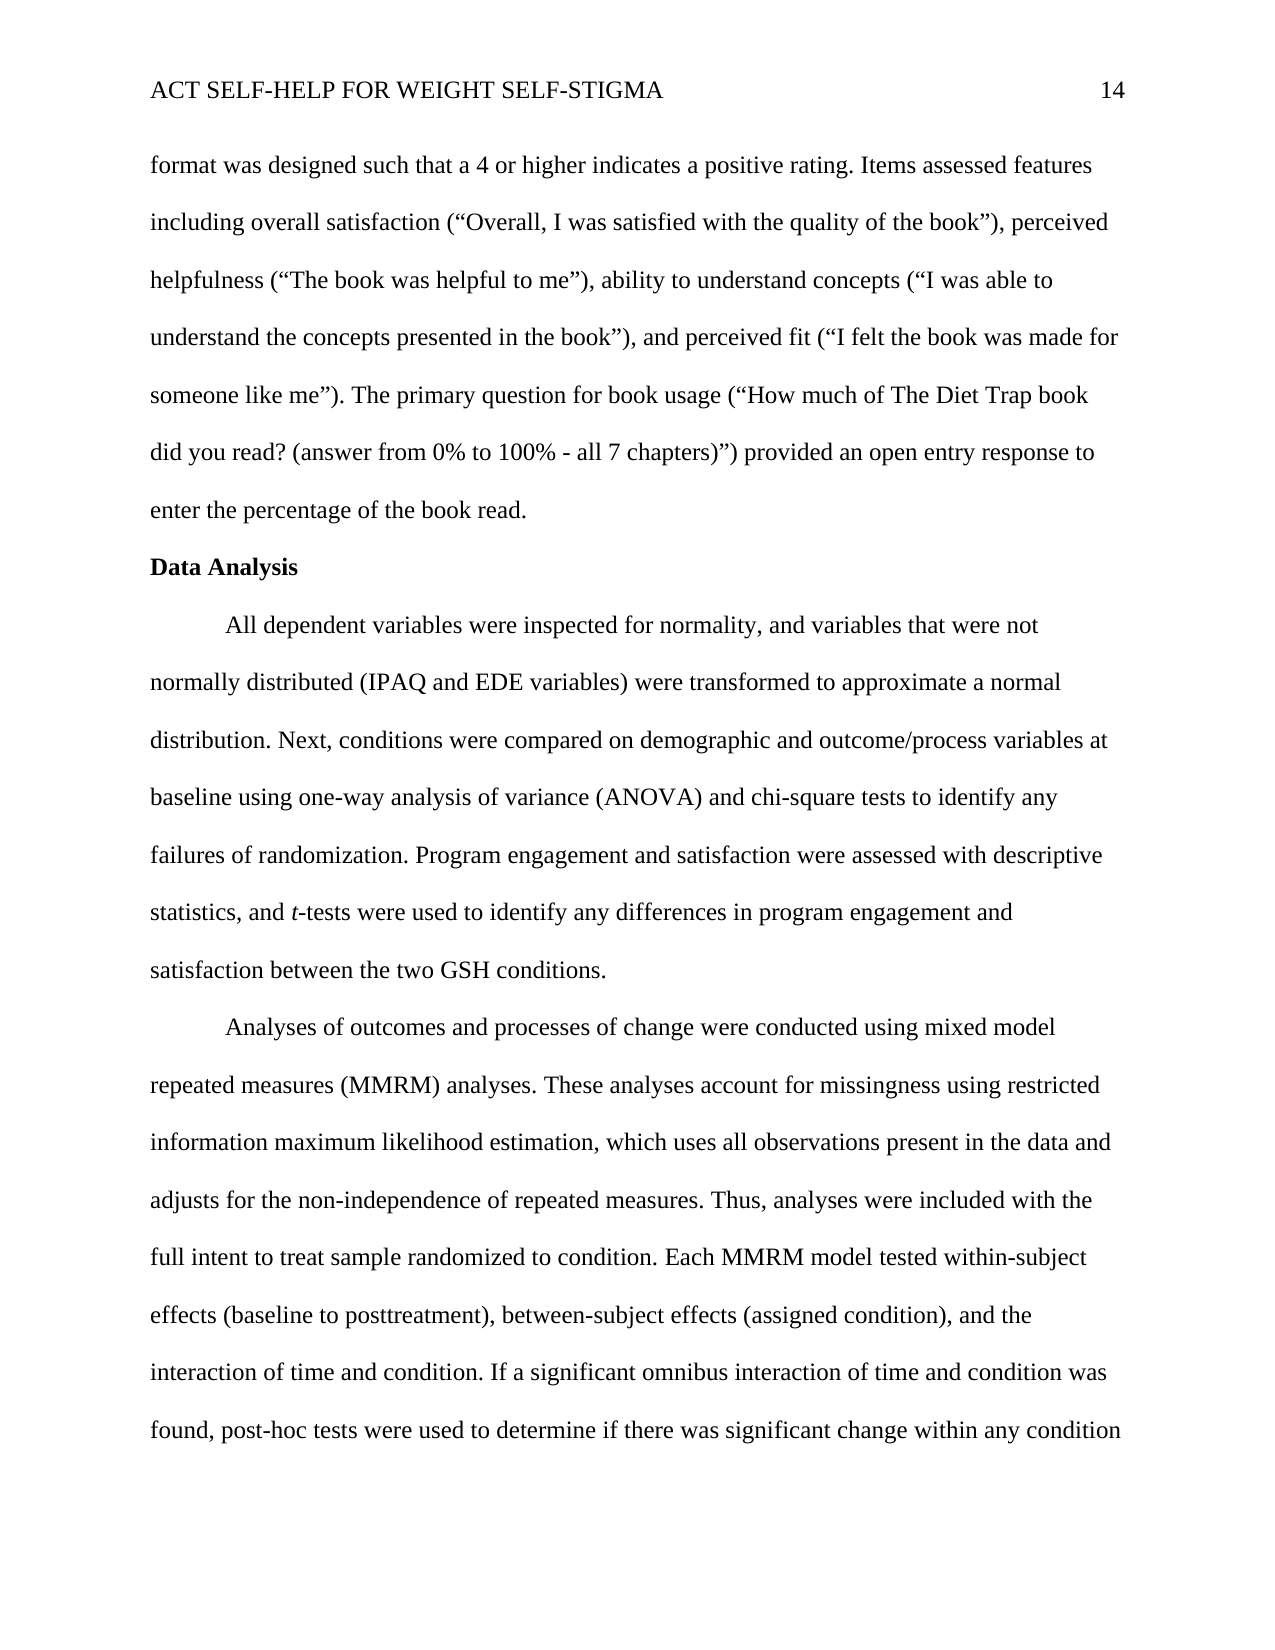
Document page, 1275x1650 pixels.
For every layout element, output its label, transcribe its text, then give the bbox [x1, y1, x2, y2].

text All dependent variables were inspected for normality, and variables that were not normally distributed (IPAQ and EDE variables) were transformed to approximate a normal distribution. Next, conditions were compared on demographic and outcome/process variables at baseline using one-way analysis of variance (ANOVA) and chi-square tests to identify any failures of randomization. Program engagement and satisfaction were assessed with descriptive statistics, and t-tests were used to identify any differences in program engagement and satisfaction between the two GSH conditions. [150, 610, 1125, 984]
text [150, 150, 1125, 524]
text Data Analysis [150, 552, 1125, 581]
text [150, 1012, 1125, 1444]
